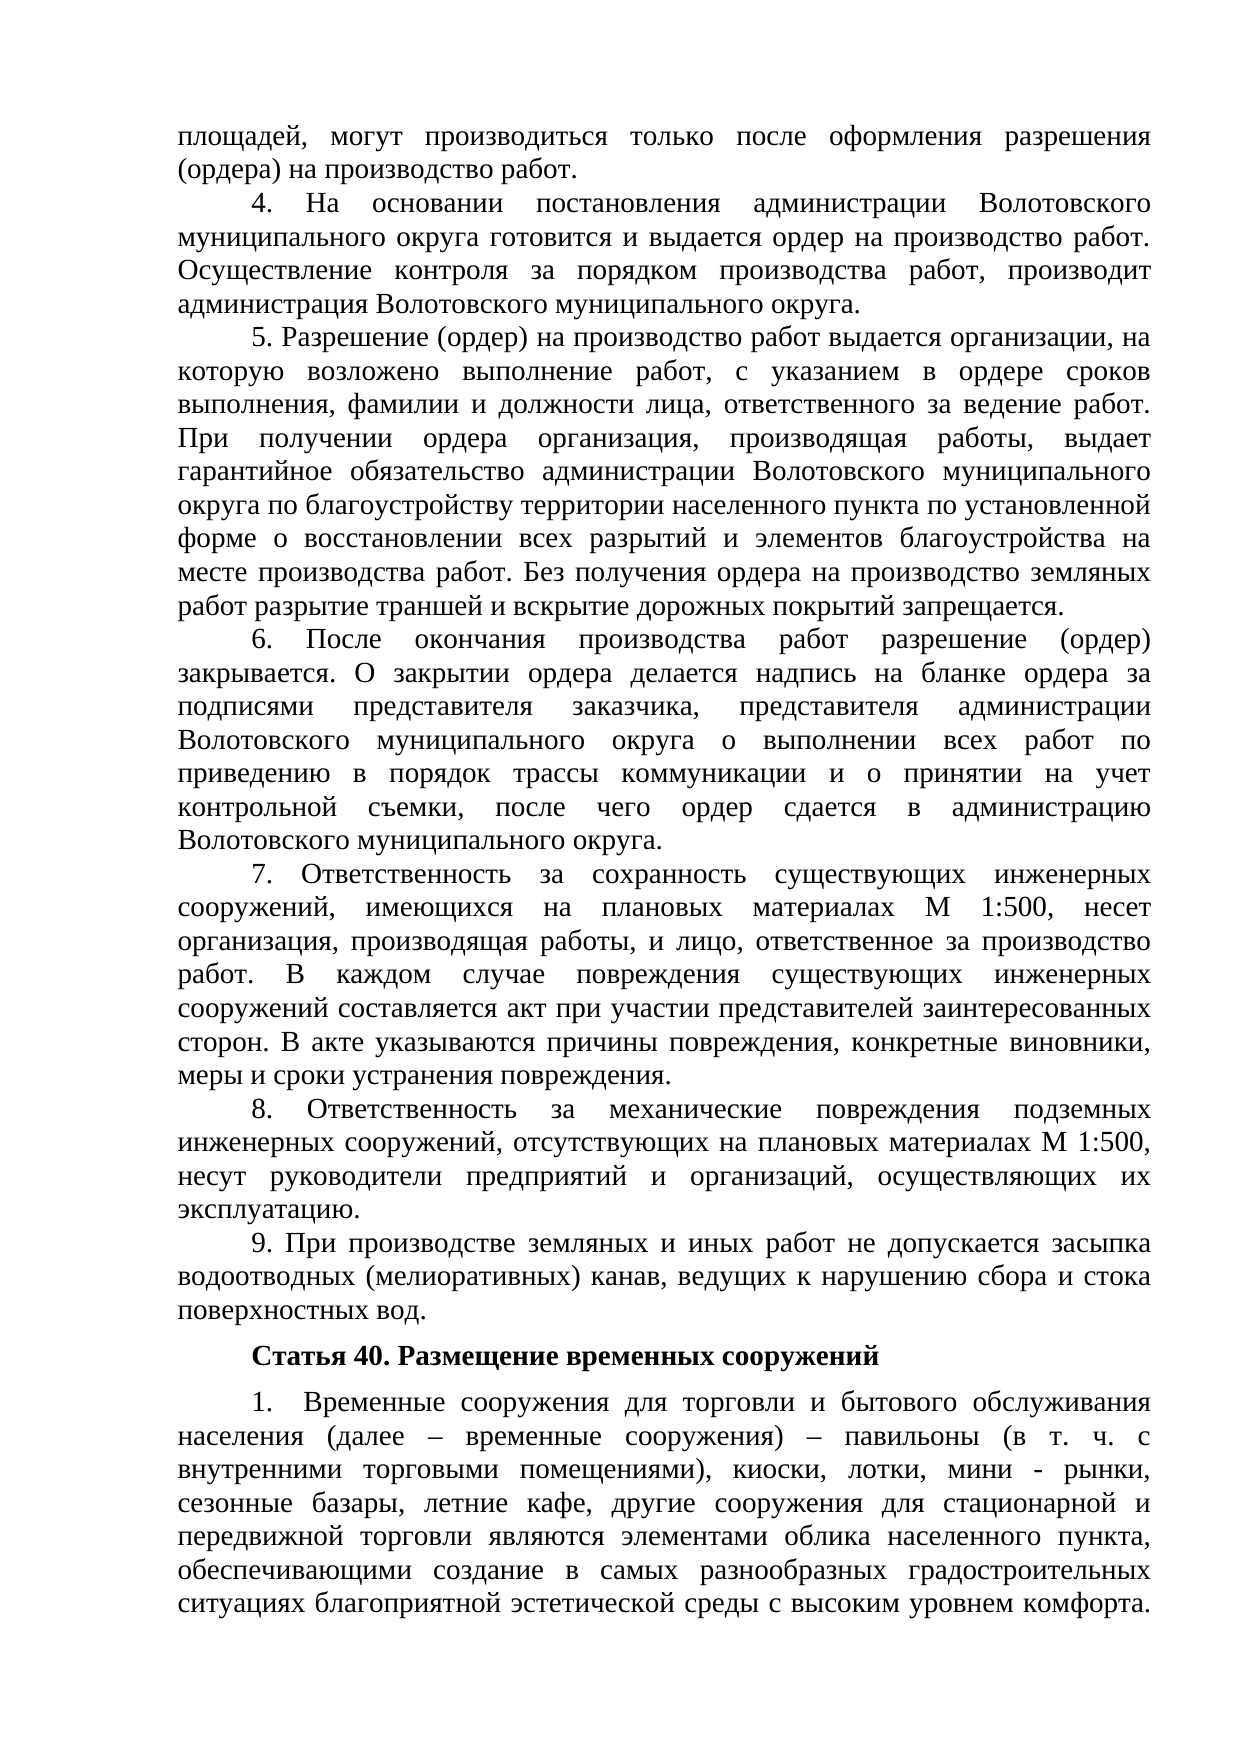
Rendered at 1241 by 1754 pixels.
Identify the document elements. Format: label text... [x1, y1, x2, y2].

text 9. При производстве земляных и иных работ не допускается засыпка водоотводных (мелиоративных) канав, ведущих к нарушению сбора и стока поверхностных вод. [177, 1225, 1152, 1326]
text 8. Ответственность за механические повреждения подземных инженерных сооружений, отсутствующих на плановых материалах М 1:500, несут руководители предприятий и организаций, осуществляющих их эксплуатацию. [177, 1091, 1152, 1225]
text 4. На основании постановления администрации Волотовского муниципального округа готовится и выдается ордер на производство работ. Осуществление контроля за порядком производства работ, производит администрация Волотовского муниципального округа. [177, 185, 1152, 319]
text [177, 1384, 1152, 1619]
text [177, 118, 1152, 185]
text 7. Ответственность за сохранность существующих инженерных сооружений, имеющихся на плановых материалах М 1:500, несет организация, производящая работы, и лицо, ответственное за производство работ. В каждом случае повреждения существующих инженерных сооружений составляется акт при участии представителей заинтересованных сторон. В акте указываются причины повреждения, конкретные виновники, меры и сроки устранения повреждения. [177, 856, 1152, 1091]
text Статья 40. Размещение временных сооружений [177, 1338, 1152, 1372]
text 6. После окончания производства работ разрешение (ордер) закрывается. О закрытии ордера делается надпись на бланке ордера за подписями представителя заказчика, представителя администрации Волотовского муниципального округа о выполнении всех работ по приведению в порядок трассы коммуникации и о принятии на учет контрольной съемки, после чего ордер сдается в администрацию Волотовского муниципального округа. [177, 621, 1152, 856]
text 5. Разрешение (ордер) на производство работ выдается организации, на которую возложено выполнение работ, с указанием в ордере сроков выполнения, фамилии и должности лица, ответственного за ведение работ. При получении ордера организация, производящая работы, выдает гарантийное обязательство администрации Волотовского муниципального округа по благоустройству территории населенного пункта по установленной форме о восстановлении всех разрытий и элементов благоустройства на месте производства работ. Без получения ордера на производство земляных работ разрытие траншей и вскрытие дорожных покрытий запрещается. [177, 319, 1152, 621]
